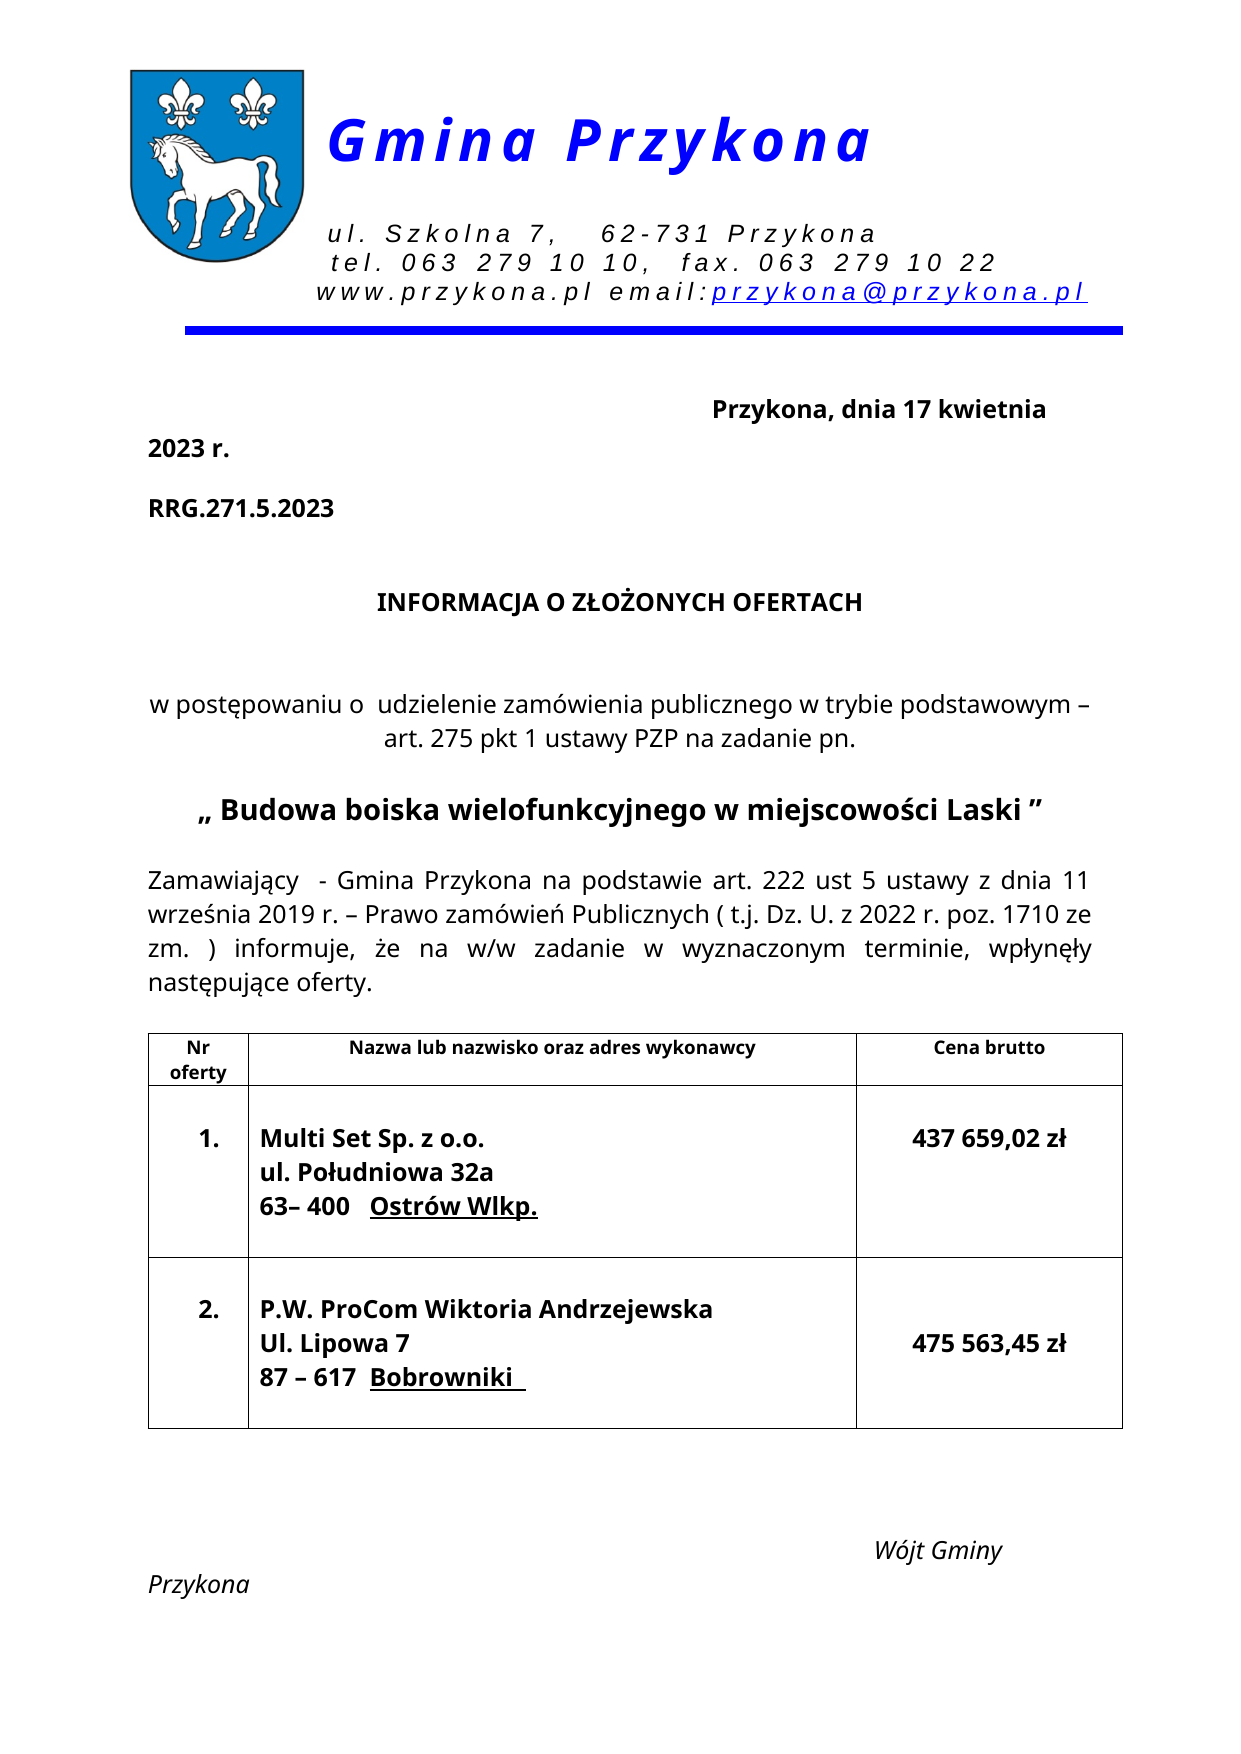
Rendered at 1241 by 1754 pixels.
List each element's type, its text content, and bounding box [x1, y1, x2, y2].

table_cell 437 659,02 zł [857, 1086, 1122, 1257]
text www.przykona.pl email:przykona@przykona.pl [148, 277, 1093, 305]
text Zamawiający - Gmina Przykona na podstawie art. 222 ust 5 ustawy z dnia 11 września 2019 r. – Prawo zamówień Publicznych ( t.j. Dz. U. z 2022 r. poz. 1710 ze zm. ) informuje, że na w/w zadanie w wyznaczonym terminie, wpłynęły następujące oferty. [148, 863, 1093, 999]
table_cell [149, 1258, 248, 1428]
text INFORMACJA O ZŁOŻONYCH OFERTACH [148, 585, 1093, 619]
text tel. 063 279 10 10, fax. 063 279 10 22 [162, 248, 1063, 277]
text Wójt Gminy Przykona [148, 1533, 1093, 1601]
table_header Cena brutto [857, 1034, 1122, 1085]
text Przykona, dnia 17 kwietnia 2023 r. [148, 391, 1093, 465]
text Gmina Przykona [148, 59, 1063, 178]
text ul. Szkolna 7, 62-731 Przykona [306, 219, 1063, 248]
text „ Budowa boiska wielofunkcyjnego w miejscowości Laski ” [148, 789, 1093, 829]
table_cell P.W. ProCom Wiktoria Andrzejewska Ul. Lipowa 7 87 – 617 Bobrowniki [249, 1258, 856, 1428]
picture [129, 68, 306, 263]
table_cell 475 563,45 zł [857, 1258, 1122, 1428]
text w postępowaniu o udzielenie zamówienia publicznego w trybie podstawowym – art. 275 pkt 1 ustawy PZP na zadanie pn. [148, 687, 1093, 755]
table_header Nazwa lub nazwisko oraz adres wykonawcy [249, 1034, 856, 1085]
table_cell [149, 1086, 248, 1257]
table_header Nr oferty [149, 1034, 248, 1085]
text RRG.271.5.2023 [148, 491, 1093, 525]
table_cell Multi Set Sp. z o.o. ul. Południowa 32a 63– 400 Ostrów Wlkp. [249, 1086, 856, 1257]
